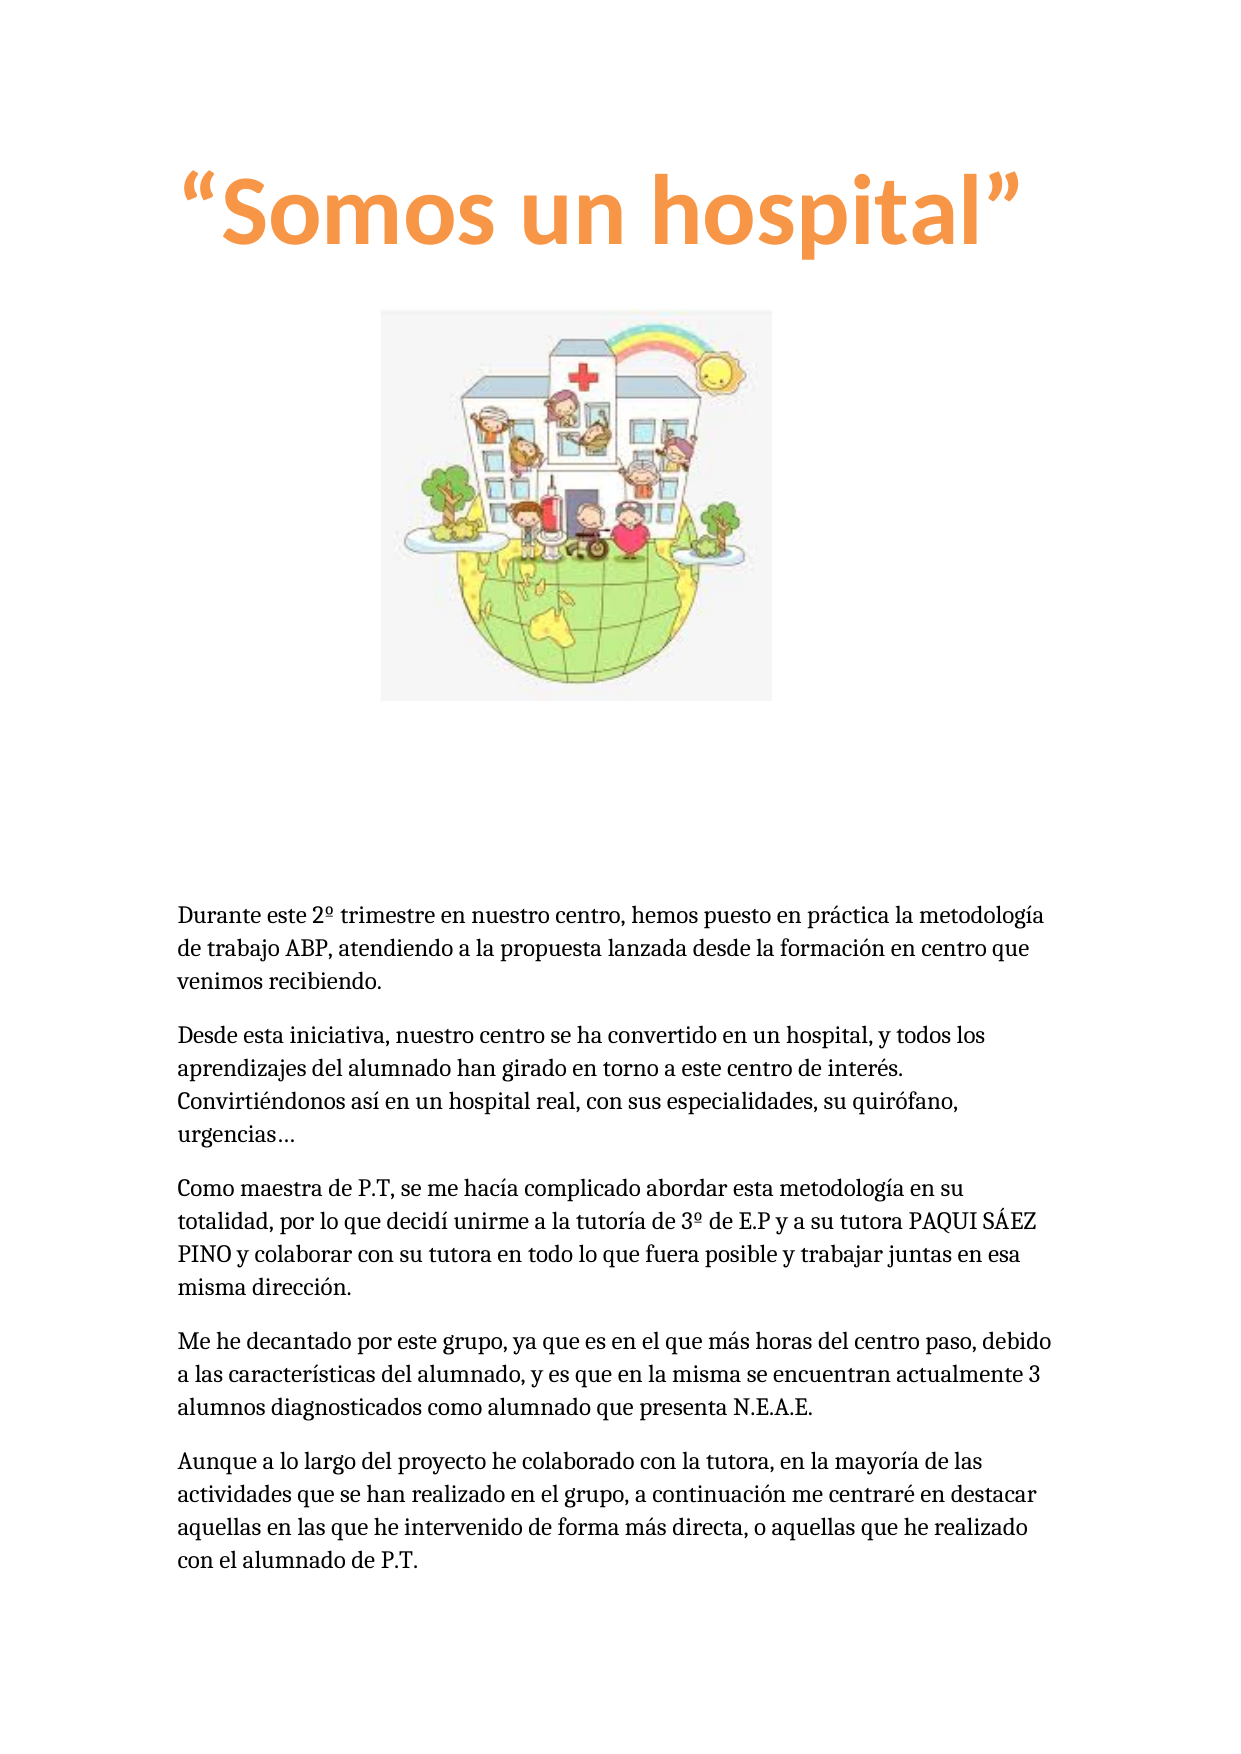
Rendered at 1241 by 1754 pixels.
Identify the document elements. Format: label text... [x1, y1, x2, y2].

picture [380, 308, 773, 701]
text “Somos un hospital” [177, 148, 1063, 270]
text Me he decantado por este grupo, ya que es en el que más horas del centro paso, debido a las características del alumnado, y es que en la misma se encuentran actualmente 3 alumnos diagnosticados como alumnado que presenta N.E.A.E. [177, 1327, 1063, 1421]
text Desde esta iniciativa, nuestro centro se ha convertido en un hospital, y todos los aprendizajes del alumnado han girado en torno a este centro de interés. Convirtiéndonos así en un hospital real, con sus especialidades, su quirófano, urgencias… [177, 1021, 1063, 1149]
text Durante este 2º trimestre en nuestro centro, hemos puesto en práctica la metodología de trabajo ABP, atendiendo a la propuesta lanzada desde la formación en centro que venimos recibiendo. [177, 901, 1063, 996]
text Como maestra de P.T, se me hacía complicado abordar esta metodología en su totalidad, por lo que decidí unirme a la tutoría de 3º de E.P y a su tutora PAQUI SÁEZ PINO y colaborar con su tutora en todo lo que fuera posible y trabajar juntas en esa misma dirección. [177, 1174, 1063, 1302]
text Aunque a lo largo del proyecto he colaborado con la tutora, en la mayoría de las actividades que se han realizado en el grupo, a continuación me centraré en destacar aquellas en las que he intervenido de forma más directa, o aquellas que he realizado con el alumnado de P.T. [177, 1447, 1063, 1574]
